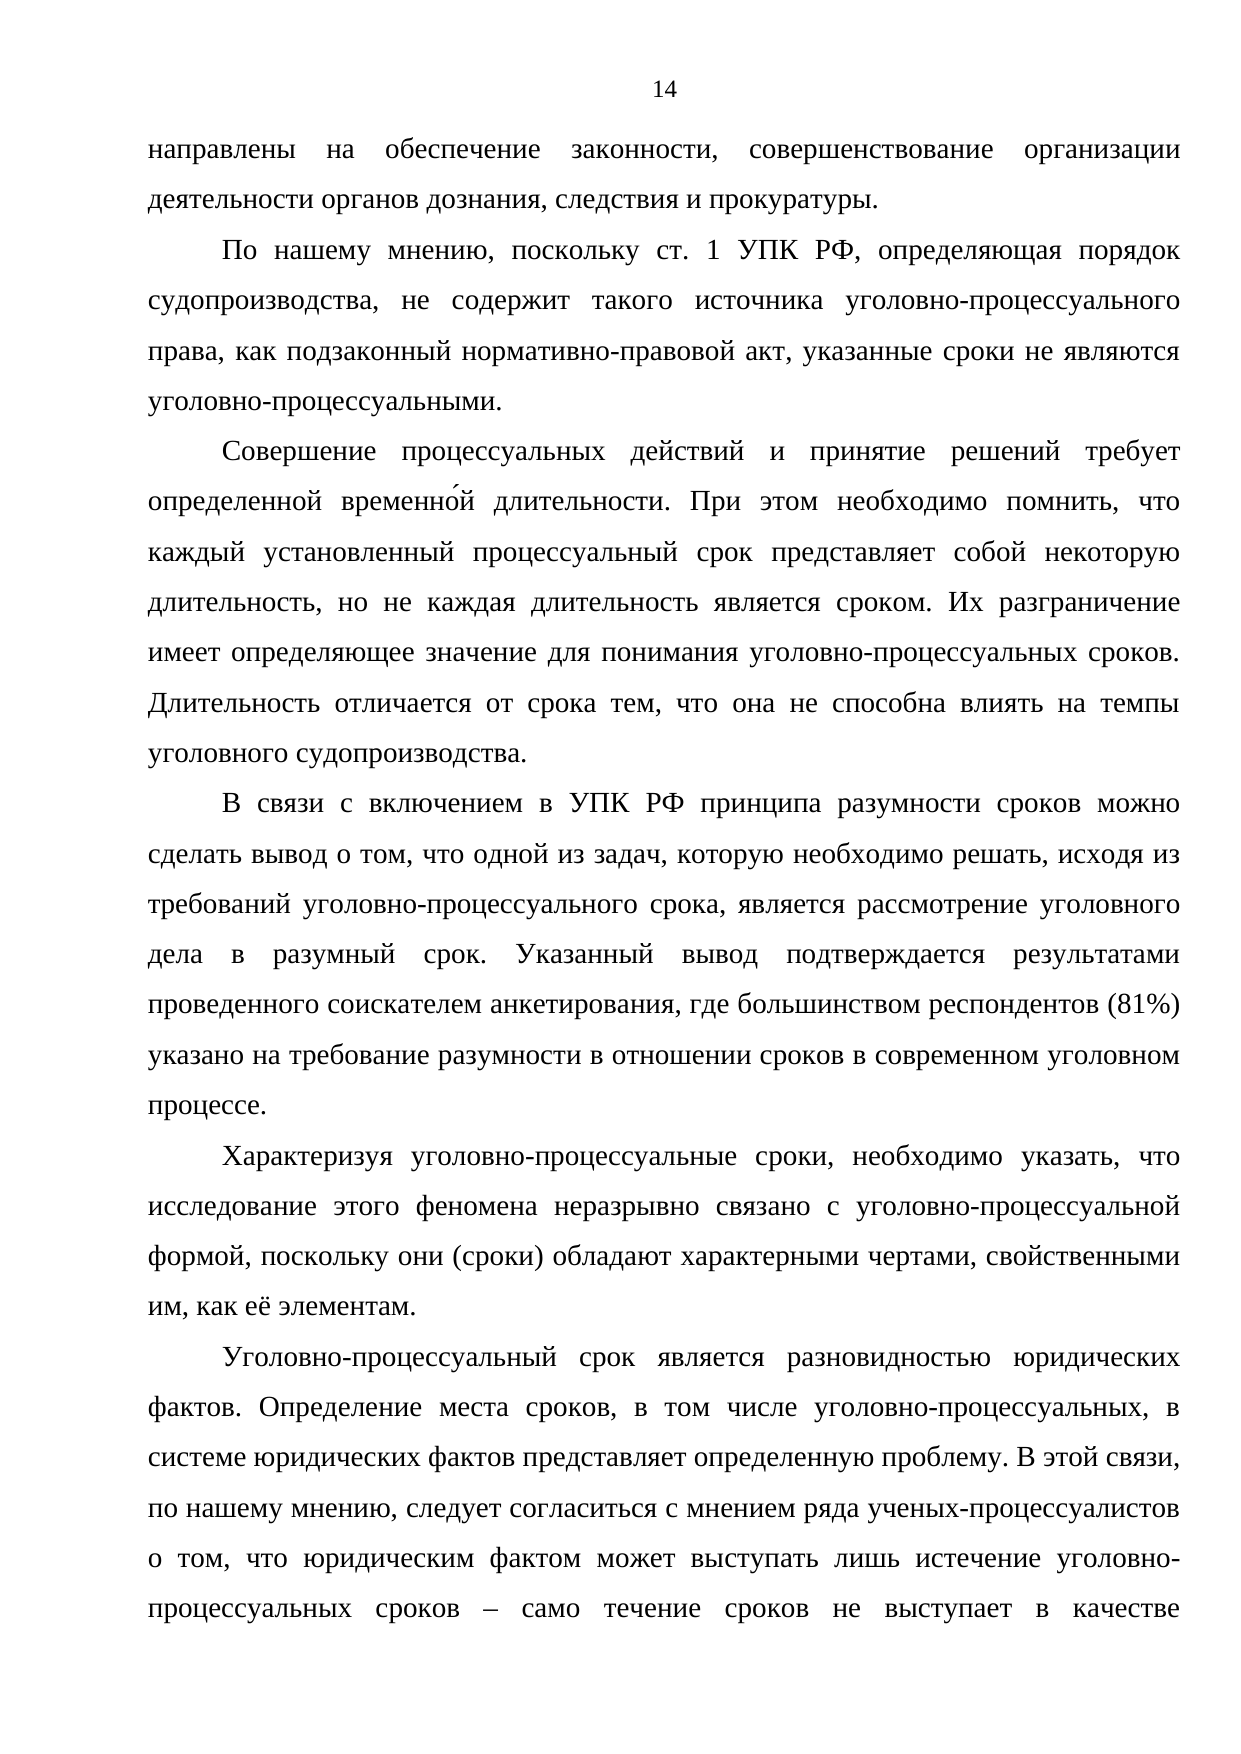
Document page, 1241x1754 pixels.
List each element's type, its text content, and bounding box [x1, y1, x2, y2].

text В связи с включением в УПК РФ принципа разумности сроков можно сделать вывод о том, что одной из задач, которую необходимо решать, исходя из требований уголовно-процессуального срока, является рассмотрение уголовного дела в разумный срок. Указанный вывод подтверждается результатами проведенного соискателем анкетирования, где большинством респондентов (81%) указано на требование разумности в отношении сроков в современном уголовном процессе. [148, 785, 1181, 1121]
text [148, 1339, 1181, 1624]
text По нашему мнению, поскольку ст. 1 УПК РФ, определяющая порядок судопроизводства, не содержит такого источника уголовно-процессуального права, как подзаконный нормативно-правовой акт, указанные сроки не являются уголовно-процессуальными. [148, 232, 1181, 416]
text Характеризуя уголовно-процессуальные сроки, необходимо указать, что исследование этого феномена неразрывно связано с уголовно-процессуальной формой, поскольку они (сроки) обладают характерными чертами, свойственными им, как её элементам. [148, 1138, 1181, 1322]
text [148, 131, 1181, 215]
text Совершение процессуальных действий и принятие решений требует определенной временно́й длительности. При этом необходимо помнить, что каждый установленный процессуальный срок представляет собой некоторую длительность, но не каждая длительность является сроком. Их разграничение имеет определяющее значение для понимания уголовно-процессуальных сроков. Длительность отличается от срока тем, что она не способна влиять на темпы уголовного судопроизводства. [148, 433, 1181, 769]
